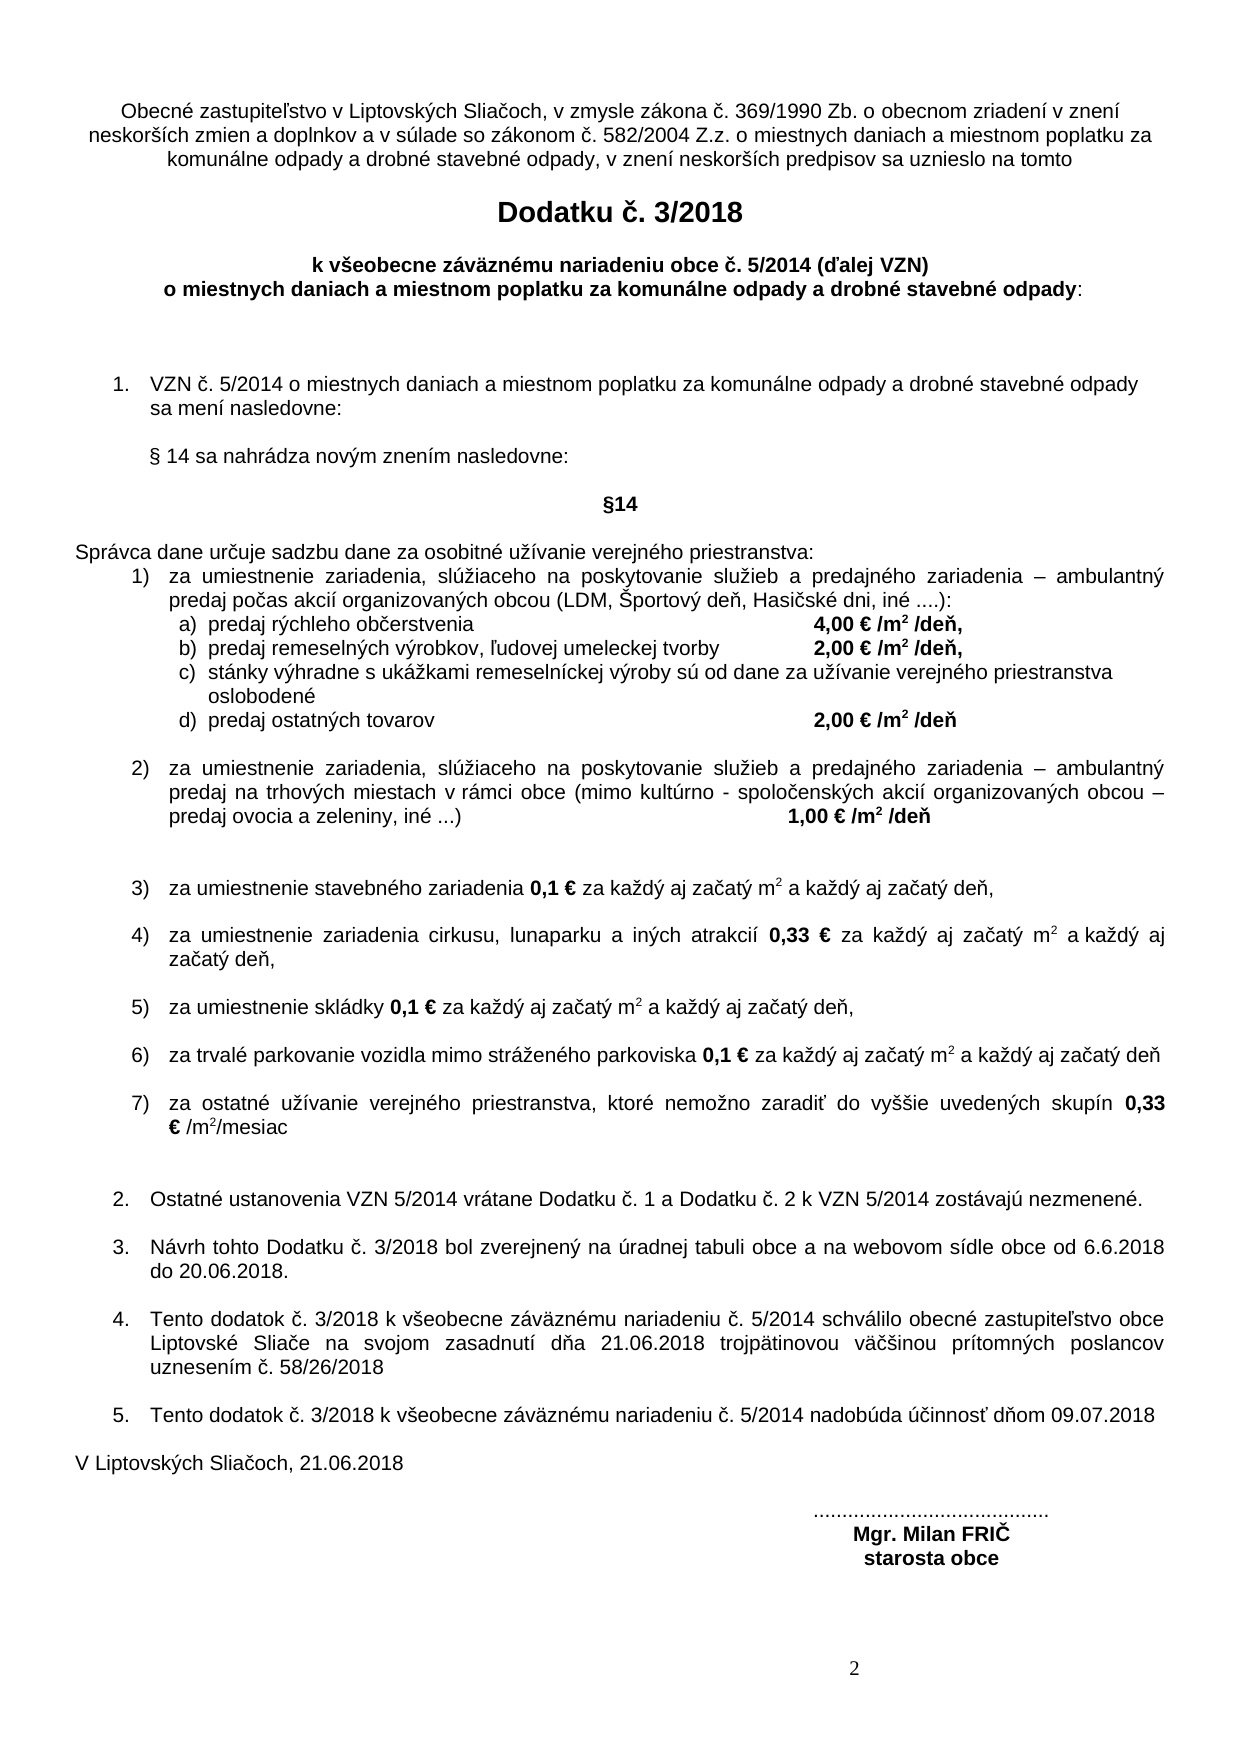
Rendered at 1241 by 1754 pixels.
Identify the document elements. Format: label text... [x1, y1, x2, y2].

text § 14 sa nahrádza novým znením nasledovne: [75, 444, 1165, 468]
list za ostatné užívanie verejného priestranstva, ktoré nemožno zaradiť do vyššie uvedených skupín 0,33 € /m2/mesiac [131, 1091, 1165, 1139]
text ......................................... [75, 1498, 1165, 1522]
text Obecné zastupiteľstvo v Liptovských Sliačoch, v zmysle zákona č. 369/1990 Zb. o obecnom zriadení v znení neskorších zmien a doplnkov a v súlade so zákonom č. 582/2004 Z.z. o miestnych daniach a miestnom poplatku za komunálne odpady a drobné stavebné odpady, v znení neskorších predpisov sa uznieslo na tomto [75, 99, 1165, 171]
list Tento dodatok č. 3/2018 k všeobecne záväznému nariadeniu č. 5/2014 nadobúda účinnosť dňom 09.07.2018 [112, 1402, 1165, 1426]
list za umiestnenie zariadenia cirkusu, lunaparku a iných atrakcií 0,33 € za každý aj začatý m2 a každý aj začatý deň, [131, 923, 1165, 971]
text starosta obce [75, 1546, 1165, 1570]
list predaj ostatných tovarov 2,00 € /m2 /deň [178, 708, 1165, 732]
list VZN č. 5/2014 o miestnych daniach a miestnom poplatku za komunálne odpady a drobné stavebné odpady sa mení nasledovne: [112, 372, 1165, 420]
list za umiestnenie zariadenia, slúžiaceho na poskytovanie služieb a predajného zariadenia – ambulantný predaj počas akcií organizovaných obcou (LDM, Športový deň, Hasičské dni, iné ....): [131, 564, 1165, 612]
text Mgr. Milan FRIČ [75, 1522, 1165, 1546]
list predaj remeselných výrobkov, ľudovej umeleckej tvorby 2,00 € /m2 /deň, [178, 636, 1165, 660]
list za umiestnenie skládky 0,1 € za každý aj začatý m2 a každý aj začatý deň, [131, 995, 1165, 1019]
text §14 [75, 492, 1165, 516]
list predaj rýchleho občerstvenia 4,00 € /m2 /deň, [178, 612, 1165, 636]
text o miestnych daniach a miestnom poplatku za komunálne odpady a drobné stavebné odpady: [75, 276, 1165, 300]
list za umiestnenie stavebného zariadenia 0,1 € za každý aj začatý m2 a každý aj začatý deň, [131, 875, 1165, 899]
list Návrh tohto Dodatku č. 3/2018 bol zverejnený na úradnej tabuli obce a na webovom sídle obce od 6.6.2018 do 20.06.2018. [112, 1235, 1165, 1283]
text V Liptovských Sliačoch, 21.06.2018 [75, 1450, 1165, 1474]
text k všeobecne záväznému nariadeniu obce č. 5/2014 (ďalej VZN) [75, 252, 1165, 276]
text Správca dane určuje sadzbu dane za osobitné užívanie verejného priestranstva: [75, 540, 1165, 564]
list za umiestnenie zariadenia, slúžiaceho na poskytovanie služieb a predajného zariadenia – ambulantný predaj na trhových miestach v rámci obce (mimo kultúrno - spoločenských akcií organizovaných obcou – predaj ovocia a zeleniny, iné ...) 1,00 € /m2 /deň [131, 756, 1165, 827]
list Tento dodatok č. 3/2018 k všeobecne záväznému nariadeniu č. 5/2014 schválilo obecné zastupiteľstvo obce Liptovské Sliače na svojom zasadnutí dňa 21.06.2018 trojpätinovou väčšinou prítomných poslancov uznesením č. 58/26/2018 [112, 1307, 1165, 1378]
list stánky výhradne s ukážkami remeselníckej výroby sú od dane za užívanie verejného priestranstva oslobodené [178, 660, 1165, 708]
list za trvalé parkovanie vozidla mimo stráženého parkoviska 0,1 € za každý aj začatý m2 a každý aj začatý deň [131, 1043, 1165, 1067]
text Dodatku č. 3/2018 [75, 195, 1165, 228]
list Ostatné ustanovenia VZN 5/2014 vrátane Dodatku č. 1 a Dodatku č. 2 k VZN 5/2014 zostávajú nezmenené. [112, 1187, 1165, 1211]
